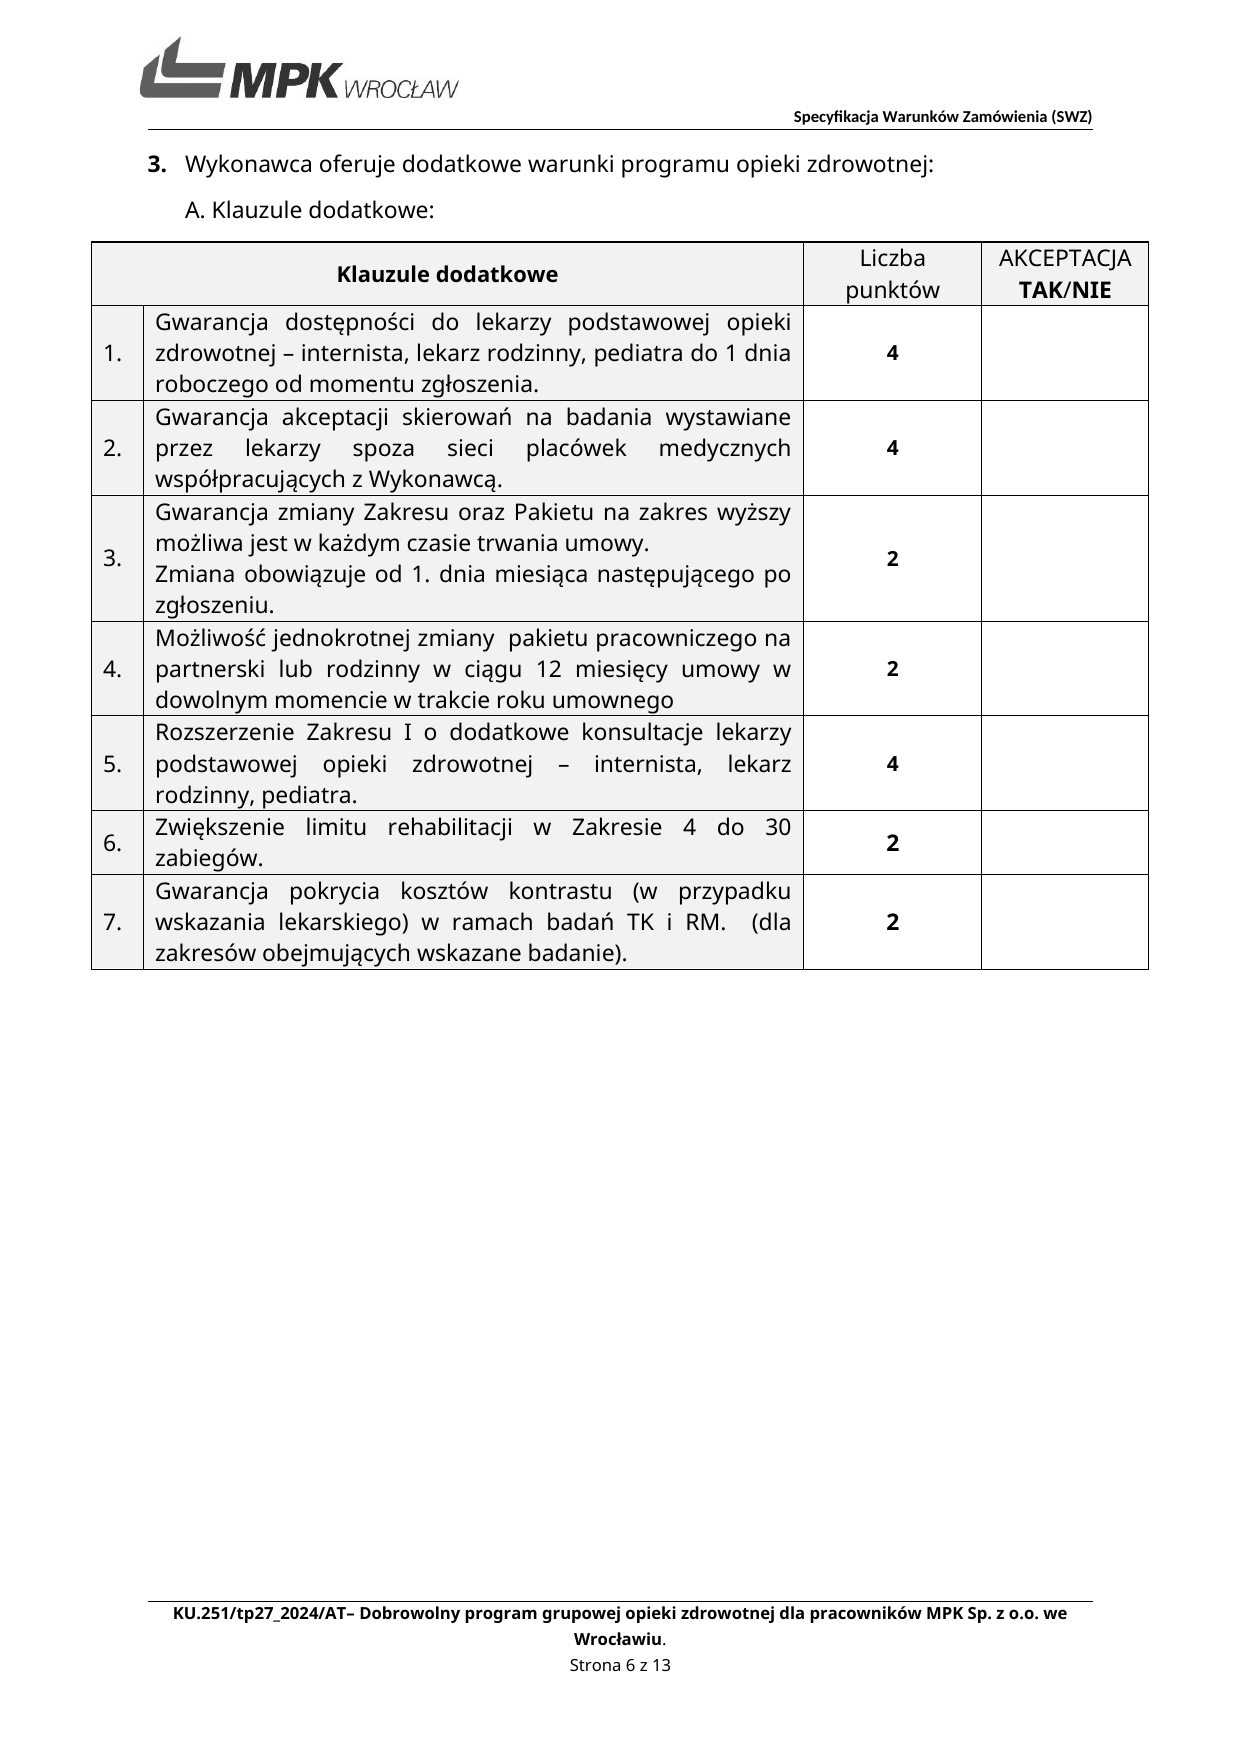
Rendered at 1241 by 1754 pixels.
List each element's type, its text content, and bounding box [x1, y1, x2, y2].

table_cell 2 [804, 622, 981, 715]
table_cell 4 [804, 401, 981, 494]
table_header Liczba punktów [804, 243, 981, 305]
table_cell 7. [92, 875, 143, 968]
table_cell Gwarancja akceptacji skierowań na badania wystawiane przez lekarzy spoza sieci placówek medycznych współpracujących z Wykonawcą. [144, 401, 803, 494]
table_cell Gwarancja dostępności do lekarzy podstawowej opieki zdrowotnej – internista, lekarz rodzinny, pediatra do 1 dnia roboczego od momentu zgłoszenia. [144, 306, 803, 400]
table_cell 5. [92, 716, 143, 810]
table_cell 1. [92, 306, 143, 400]
table_cell 2 [804, 496, 981, 621]
table_cell 3. [92, 496, 143, 621]
list Wykonawca oferuje dodatkowe warunki programu opieki zdrowotnej: [147, 148, 1093, 179]
table_cell [982, 716, 1148, 810]
table_cell [982, 875, 1148, 968]
table_cell 4 [804, 306, 981, 400]
table_cell 6. [92, 811, 143, 874]
table_cell Rozszerzenie Zakresu I o dodatkowe konsultacje lekarzy podstawowej opieki zdrowotnej – internista, lekarz rodzinny, pediatra. [144, 716, 803, 810]
table_cell 2 [804, 875, 981, 968]
table_cell [982, 811, 1148, 874]
table_cell Zwiększenie limitu rehabilitacji w Zakresie 4 do 30 zabiegów. [144, 811, 803, 874]
table_header Klauzule dodatkowe [92, 243, 803, 305]
table_cell [982, 496, 1148, 621]
table_cell [982, 401, 1148, 494]
table_cell 2 [804, 811, 981, 874]
table_cell Gwarancja zmiany Zakresu oraz Pakietu na zakres wyższy możliwa jest w każdym czasie trwania umowy. Zmiana obowiązuje od 1. dnia miesiąca następującego po zgłoszeniu. [144, 496, 803, 621]
text A. Klauzule dodatkowe: [185, 194, 1093, 226]
table_cell Gwarancja pokrycia kosztów kontrastu (w przypadku wskazania lekarskiego) w ramach badań TK i RM. (dla zakresów obejmujących wskazane badanie). [144, 875, 803, 968]
table_cell 2. [92, 401, 143, 494]
table_cell 4 [804, 716, 981, 810]
table_cell [982, 622, 1148, 715]
table_cell [982, 306, 1148, 400]
table_header AKCEPTACJA TAK/NIE [982, 243, 1148, 305]
table_cell Możliwość jednokrotnej zmiany pakietu pracowniczego na partnerski lub rodzinny w ciągu 12 miesięcy umowy w dowolnym momencie w trakcie roku umownego [144, 622, 803, 715]
table_cell 4. [92, 622, 143, 715]
